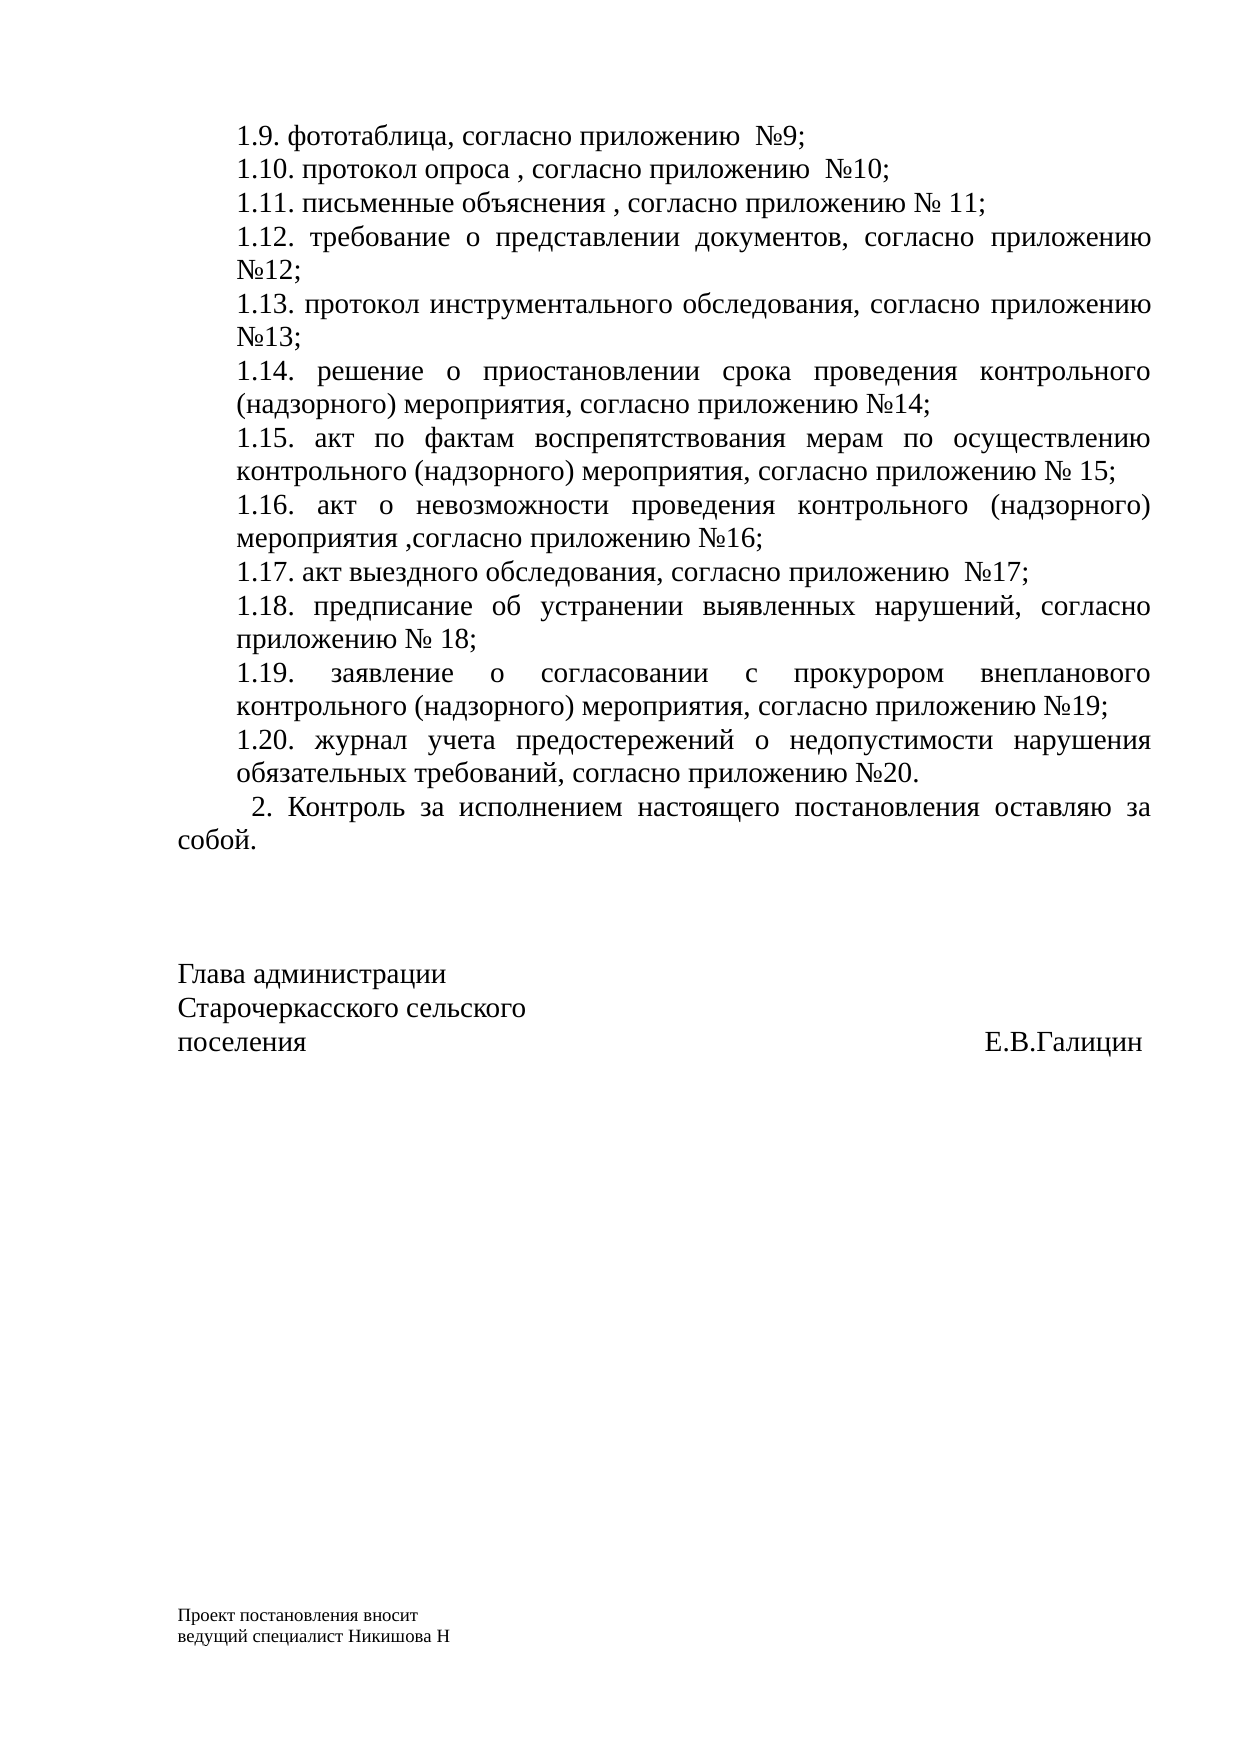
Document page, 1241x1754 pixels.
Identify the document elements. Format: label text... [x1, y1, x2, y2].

text Старочеркасского сельского [177, 990, 1152, 1024]
text 1.18. предписание об устранении выявленных нарушений, согласно приложению № 18; [236, 588, 1152, 655]
text ведущий специалист Никишова Н [177, 1625, 1152, 1647]
text 1.15. акт по фактам воспрепятствования мерам по осуществлению контрольного (надзорного) мероприятия, согласно приложению № 15; [236, 420, 1152, 487]
text поселения Е.В.Галицин [177, 1024, 1152, 1057]
text 1.11. письменные объяснения , согласно приложению № 11; [236, 185, 1152, 219]
text Глава администрации [177, 957, 1152, 990]
text 1.17. акт выездного обследования, согласно приложению №17; [236, 554, 1152, 588]
text 1.9. фототаблица, согласно приложению №9; [236, 118, 1152, 152]
text 1.10. протокол опроса , согласно приложению №10; [236, 152, 1152, 185]
text 1.20. журнал учета предостережений о недопустимости нарушения обязательных требований, согласно приложению №20. [236, 722, 1152, 789]
text 1.14. решение о приостановлении срока проведения контрольного (надзорного) мероприятия, согласно приложению №14; [236, 353, 1152, 420]
text 1.16. акт о невозможности проведения контрольного (надзорного) мероприятия ,согласно приложению №16; [236, 487, 1152, 554]
text 1.19. заявление о согласовании с прокурором внепланового контрольного (надзорного) мероприятия, согласно приложению №19; [236, 655, 1152, 722]
text Проект постановления вносит [177, 1603, 1152, 1625]
text 2. Контроль за исполнением настоящего постановления оставляю за собой. [177, 789, 1152, 856]
text 1.12. требование о представлении документов, согласно приложению №12; [236, 219, 1152, 286]
text 1.13. протокол инструментального обследования, согласно приложению №13; [236, 286, 1152, 353]
